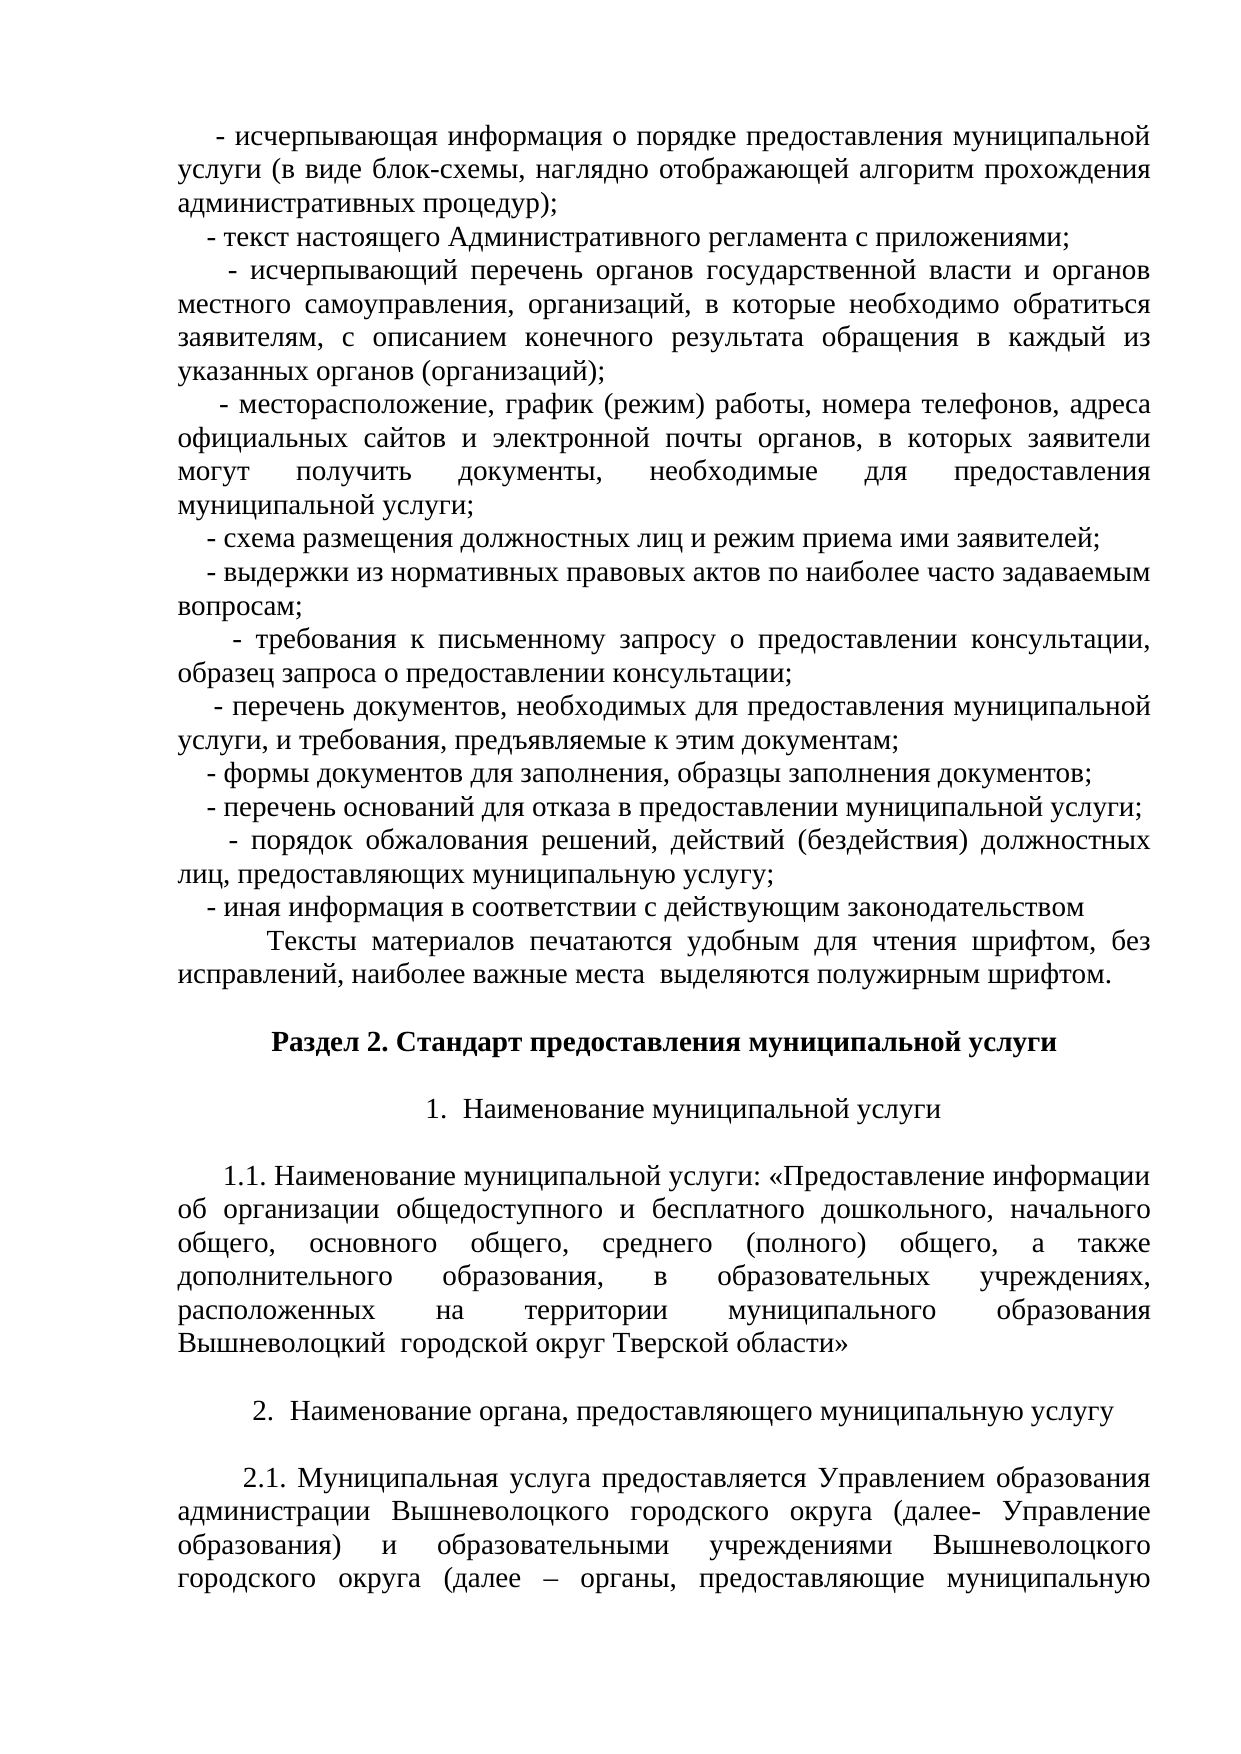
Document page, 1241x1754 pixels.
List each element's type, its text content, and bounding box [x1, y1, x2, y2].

text - перечень документов, необходимых для предоставления муниципальной услуги, и требования, предъявляемые к этим документам; [177, 688, 1152, 755]
list Наименование органа, предоставляющего муниципальную услугу [215, 1393, 1152, 1426]
text - исчерпывающий перечень органов государственной власти и органов местного самоуправления, организаций, в которые необходимо обратиться заявителям, с описанием конечного результата обращения в каждый из указанных органов (организаций); [177, 252, 1152, 386]
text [177, 1460, 1152, 1594]
text - формы документов для заполнения, образцы заполнения документов; [177, 755, 1152, 789]
text 1.1. Наименование муниципальной услуги: «Предоставление информации об организации общедоступного и бесплатного дошкольного, начального общего, основного общего, среднего (полного) общего, а также дополнительного образования, в образовательных учреждениях, расположенных на территории муниципального образования Вышневолоцкий городской округ Тверской области» [177, 1158, 1152, 1359]
text - перечень оснований для отказа в предоставлении муниципальной услуги; [177, 789, 1152, 822]
text - месторасположение, график (режим) работы, номера телефонов, адреса официальных сайтов и электронной почты органов, в которых заявители могут получить документы, необходимые для предоставления муниципальной услуги; [177, 386, 1152, 521]
text - иная информация в соответствии с действующим законодательством [177, 889, 1152, 923]
list Наименование муниципальной услуги [215, 1091, 1152, 1124]
text Тексты материалов печатаются удобным для чтения шрифтом, без исправлений, наиболее важные места выделяются полужирным шрифтом. [177, 923, 1152, 990]
text - выдержки из нормативных правовых актов по наиболее часто задаваемым вопросам; [177, 554, 1152, 621]
text - исчерпывающая информация о порядке предоставления муниципальной услуги (в виде блок-схемы, наглядно отображающей алгоритм прохождения административных процедур); [177, 118, 1152, 219]
text - требования к письменному запросу о предоставлении консультации, образец запроса о предоставлении консультации; [177, 621, 1152, 688]
text - схема размещения должностных лиц и режим приема ими заявителей; [177, 521, 1152, 554]
text Раздел 2. Стандарт предоставления муниципальной услуги [177, 1024, 1152, 1057]
text - порядок обжалования решений, действий (бездействия) должностных лиц, предоставляющих муниципальную услугу; [177, 822, 1152, 889]
text - текст настоящего Административного регламента с приложениями; [177, 219, 1152, 252]
